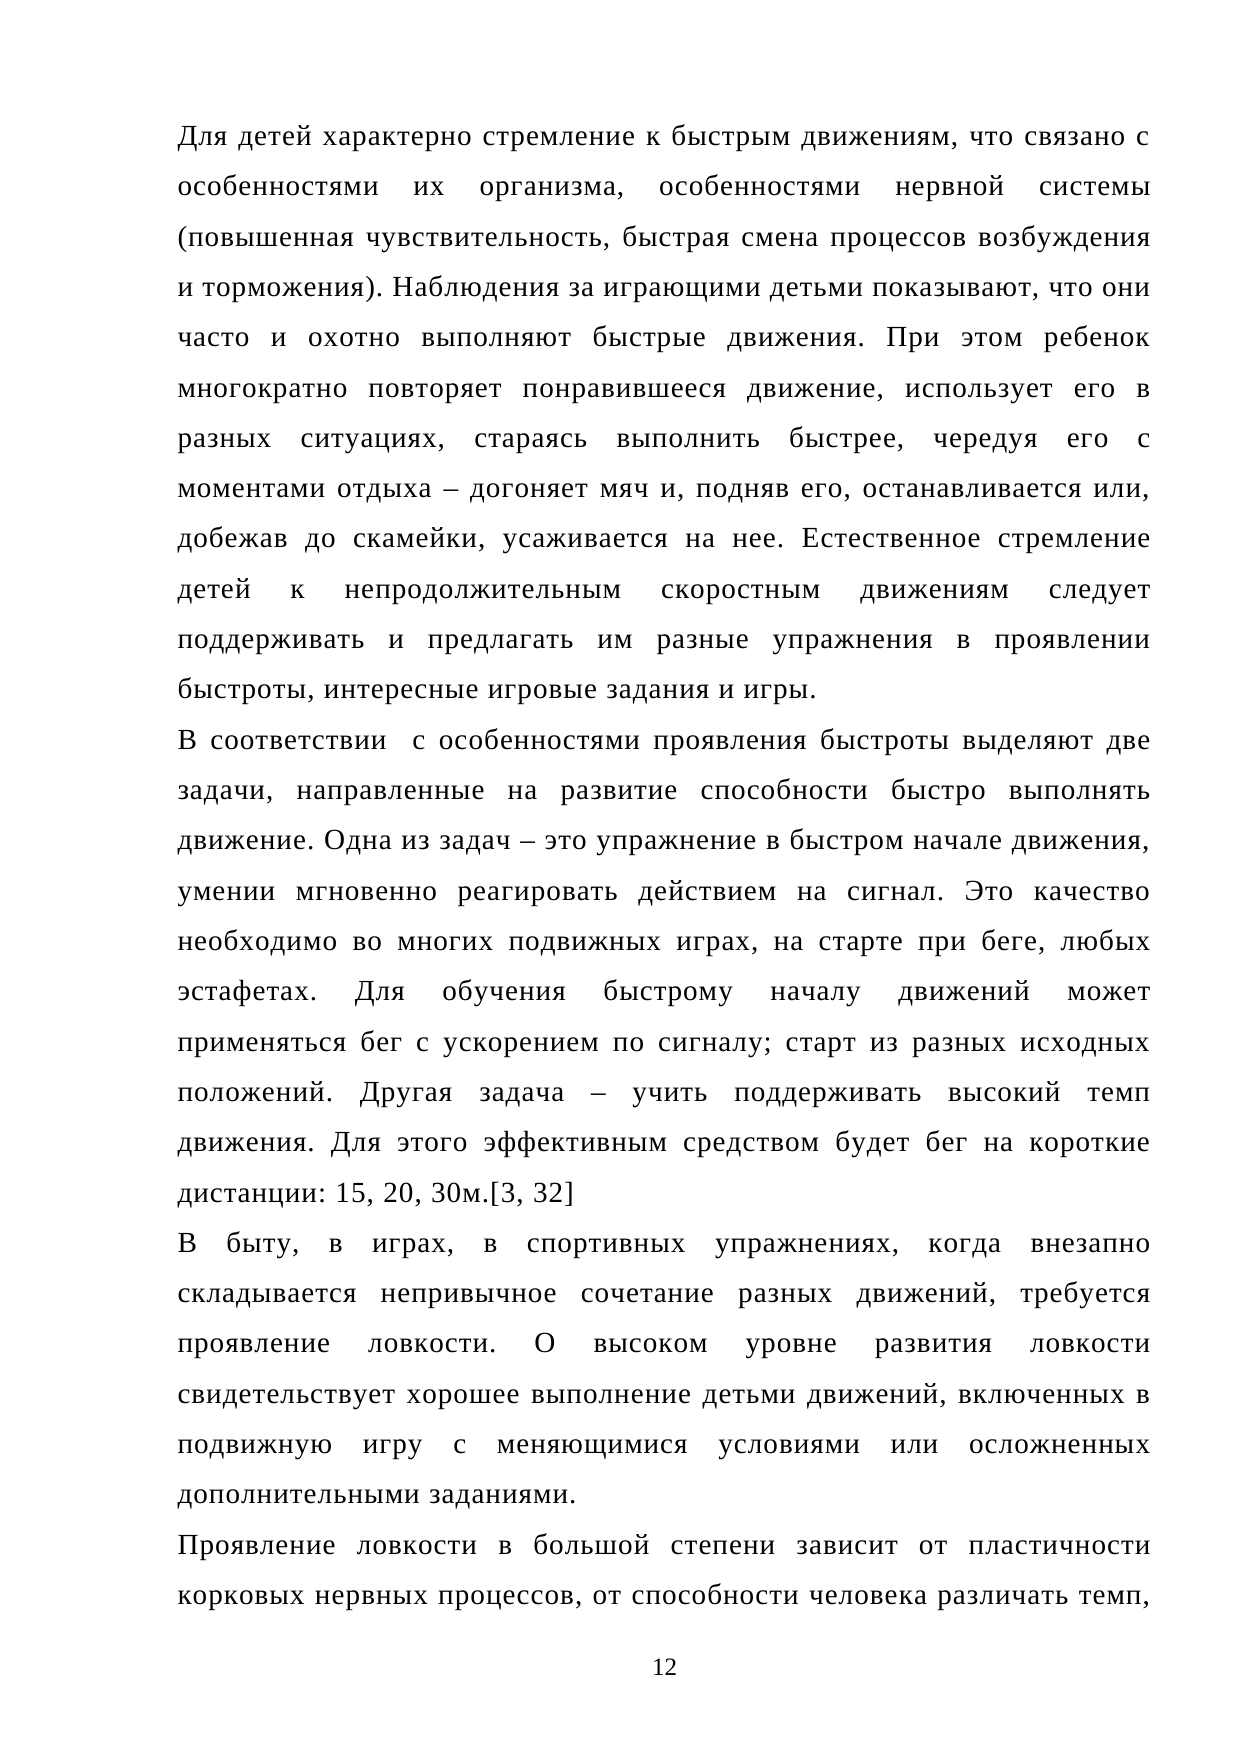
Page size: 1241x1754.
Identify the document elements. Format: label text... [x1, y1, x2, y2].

text Для детей характерно стремление к быстрым движениям, что связано с особенностями их организма, особенностями нервной системы (повышенная чувствительность, быстрая смена процессов возбуждения и торможения). Наблюдения за играющими детьми показывают, что они часто и охотно выполняют быстрые движения. При этом ребенок многократно повторяет понравившееся движение, использует его в разных ситуациях, стараясь выполнить быстрее, чередуя его с моментами отдыха – догоняет мяч и, подняв его, останавливается или, добежав до скамейки, усаживается на нее. Естественное стремление детей к непродолжительным скоростным движениям следует поддерживать и предлагать им разные упражнения в проявлении быстроты, интересные игровые задания и игры. [177, 118, 1152, 705]
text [177, 1527, 1152, 1611]
text В соответствии с особенностями проявления быстроты выделяют две задачи, направленные на развитие способности быстро выполнять движение. Одна из задач – это упражнение в быстром начале движения, умении мгновенно реагировать действием на сигнал. Это качество необходимо во многих подвижных играх, на старте при беге, любых эстафетах. Для обучения быстрому началу движений может применяться бег с ускорением по сигналу; старт из разных исходных положений. Другая задача – учить поддерживать высокий темп движения. Для этого эффективным средством будет бег на короткие дистанции: 15, 20, 30м.[3, 32] [177, 722, 1152, 1208]
text В быту, в играх, в спортивных упражнениях, когда внезапно складывается непривычное сочетание разных движений, требуется проявление ловкости. О высоком уровне развития ловкости свидетельствует хорошее выполнение детьми движений, включенных в подвижную игру с меняющимися условиями или осложненных дополнительными заданиями. [177, 1225, 1152, 1510]
